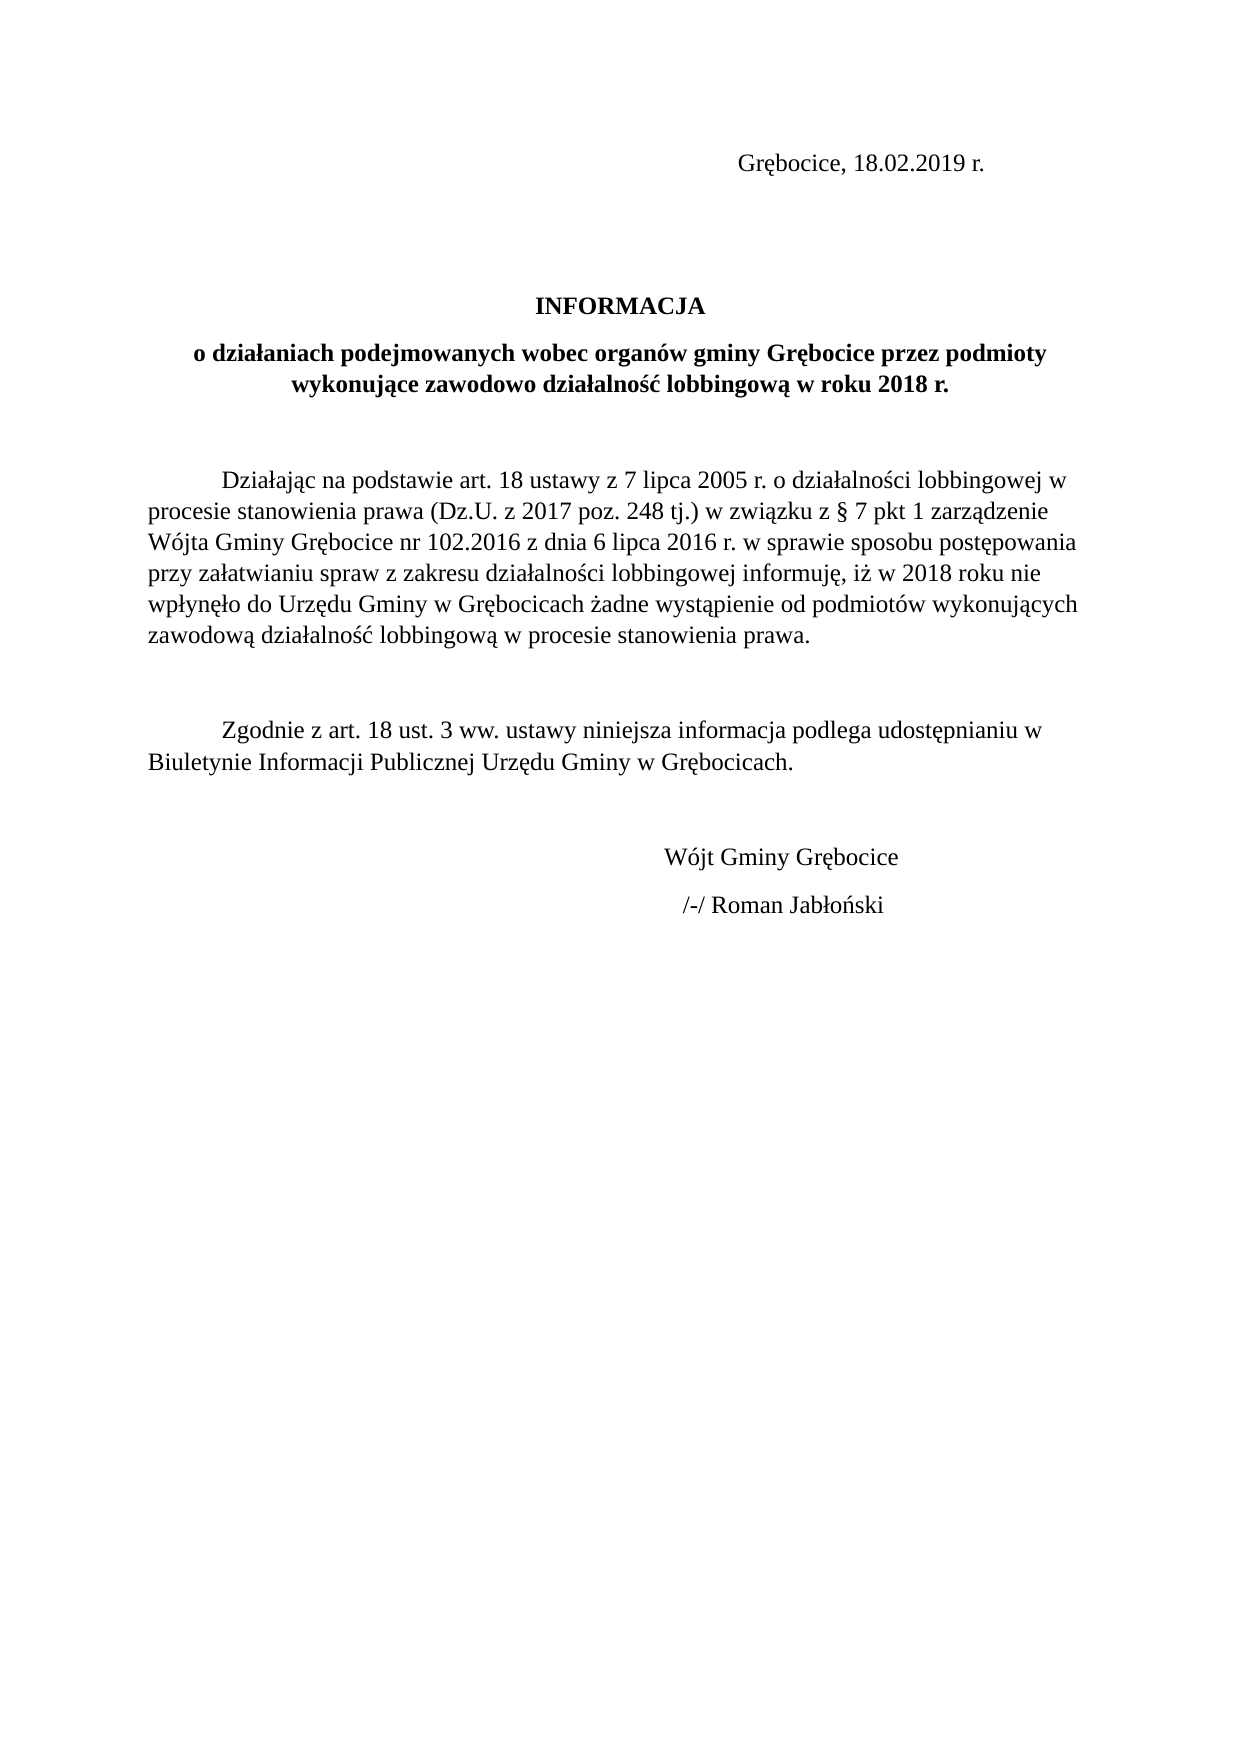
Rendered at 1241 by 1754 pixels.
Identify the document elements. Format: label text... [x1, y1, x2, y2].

text INFORMACJA [148, 291, 1093, 319]
text o działaniach podejmowanych wobec organów gminy Grębocice przez podmioty wykonujące zawodowo działalność lobbingową w roku 2018 r. [148, 338, 1093, 398]
text Wójt Gminy Grębocice [590, 842, 1093, 871]
text Zgodnie z art. 18 ust. 3 ww. ustawy niniejsza informacja podlega udostępnianiu w Biuletynie Informacji Publicznej Urzędu Gminy w Grębocicach. [148, 716, 1093, 775]
text Działając na podstawie art. 18 ustawy z 7 lipca 2005 r. o działalności lobbingowej w procesie stanowienia prawa (Dz.U. z 2017 poz. 248 tj.) w związku z § 7 pkt 1 zarządzenie Wójta Gminy Grębocice nr 102.2016 z dnia 6 lipca 2016 r. w sprawie sposobu postępowania przy załatwianiu spraw z zakresu działalności lobbingowej informuję, iż w 2018 roku nie wpłynęło do Urzędu Gminy w Grębocicach żadne wystąpienie od podmiotów wykonujących zawodową działalność lobbingową w procesie stanowienia prawa. [148, 465, 1093, 649]
text Grębocice, 18.02.2019 r. [148, 148, 1093, 176]
text /-/ Roman Jabłoński [148, 890, 1093, 918]
